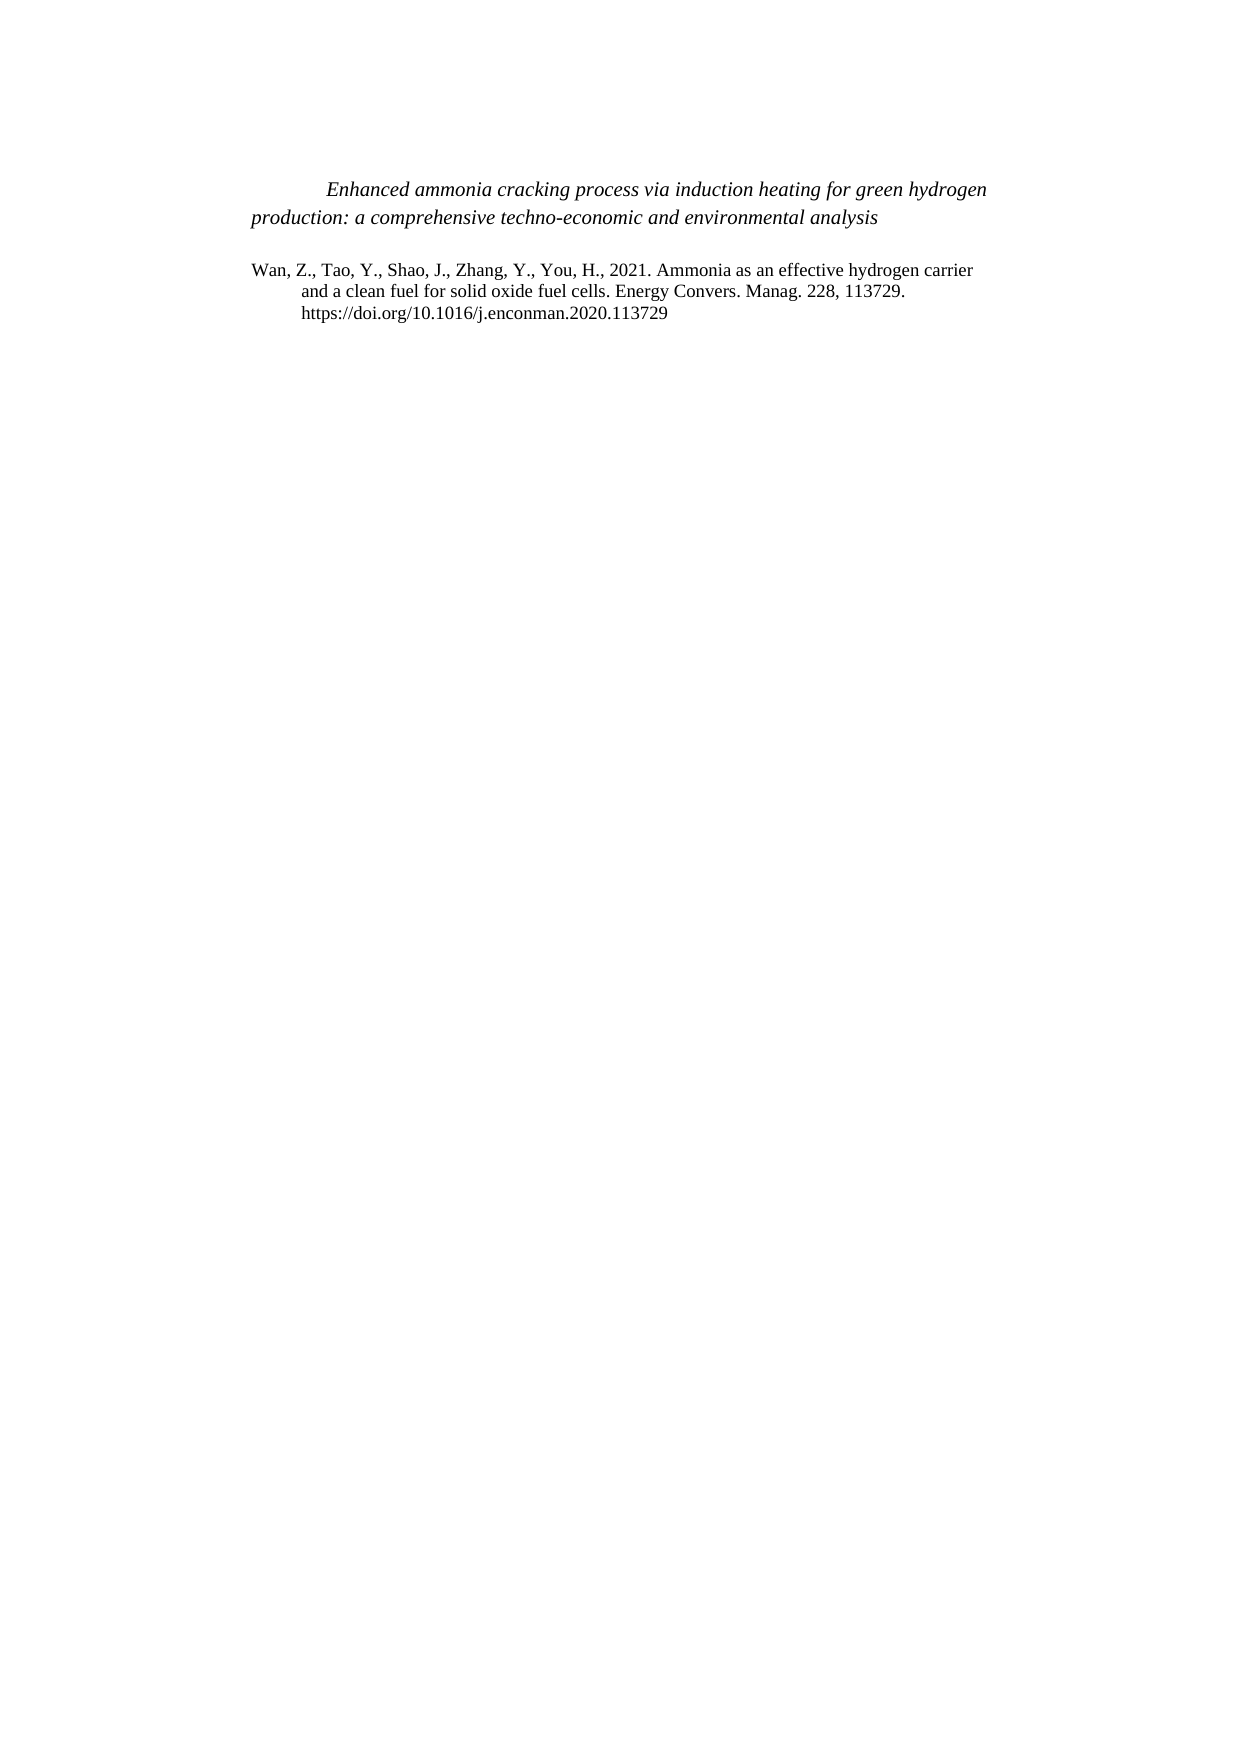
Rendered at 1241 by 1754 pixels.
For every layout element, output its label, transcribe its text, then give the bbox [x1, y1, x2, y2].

text Wan, Z., Tao, Y., Shao, J., Zhang, Y., You, H., 2021. Ammonia as an effective hydrogen carrier and a clean fuel for solid oxide fuel cells. Energy Convers. Manag. 228, 113729. https://doi.org/10.1016/j.enconman.2020.113729 [251, 259, 989, 323]
